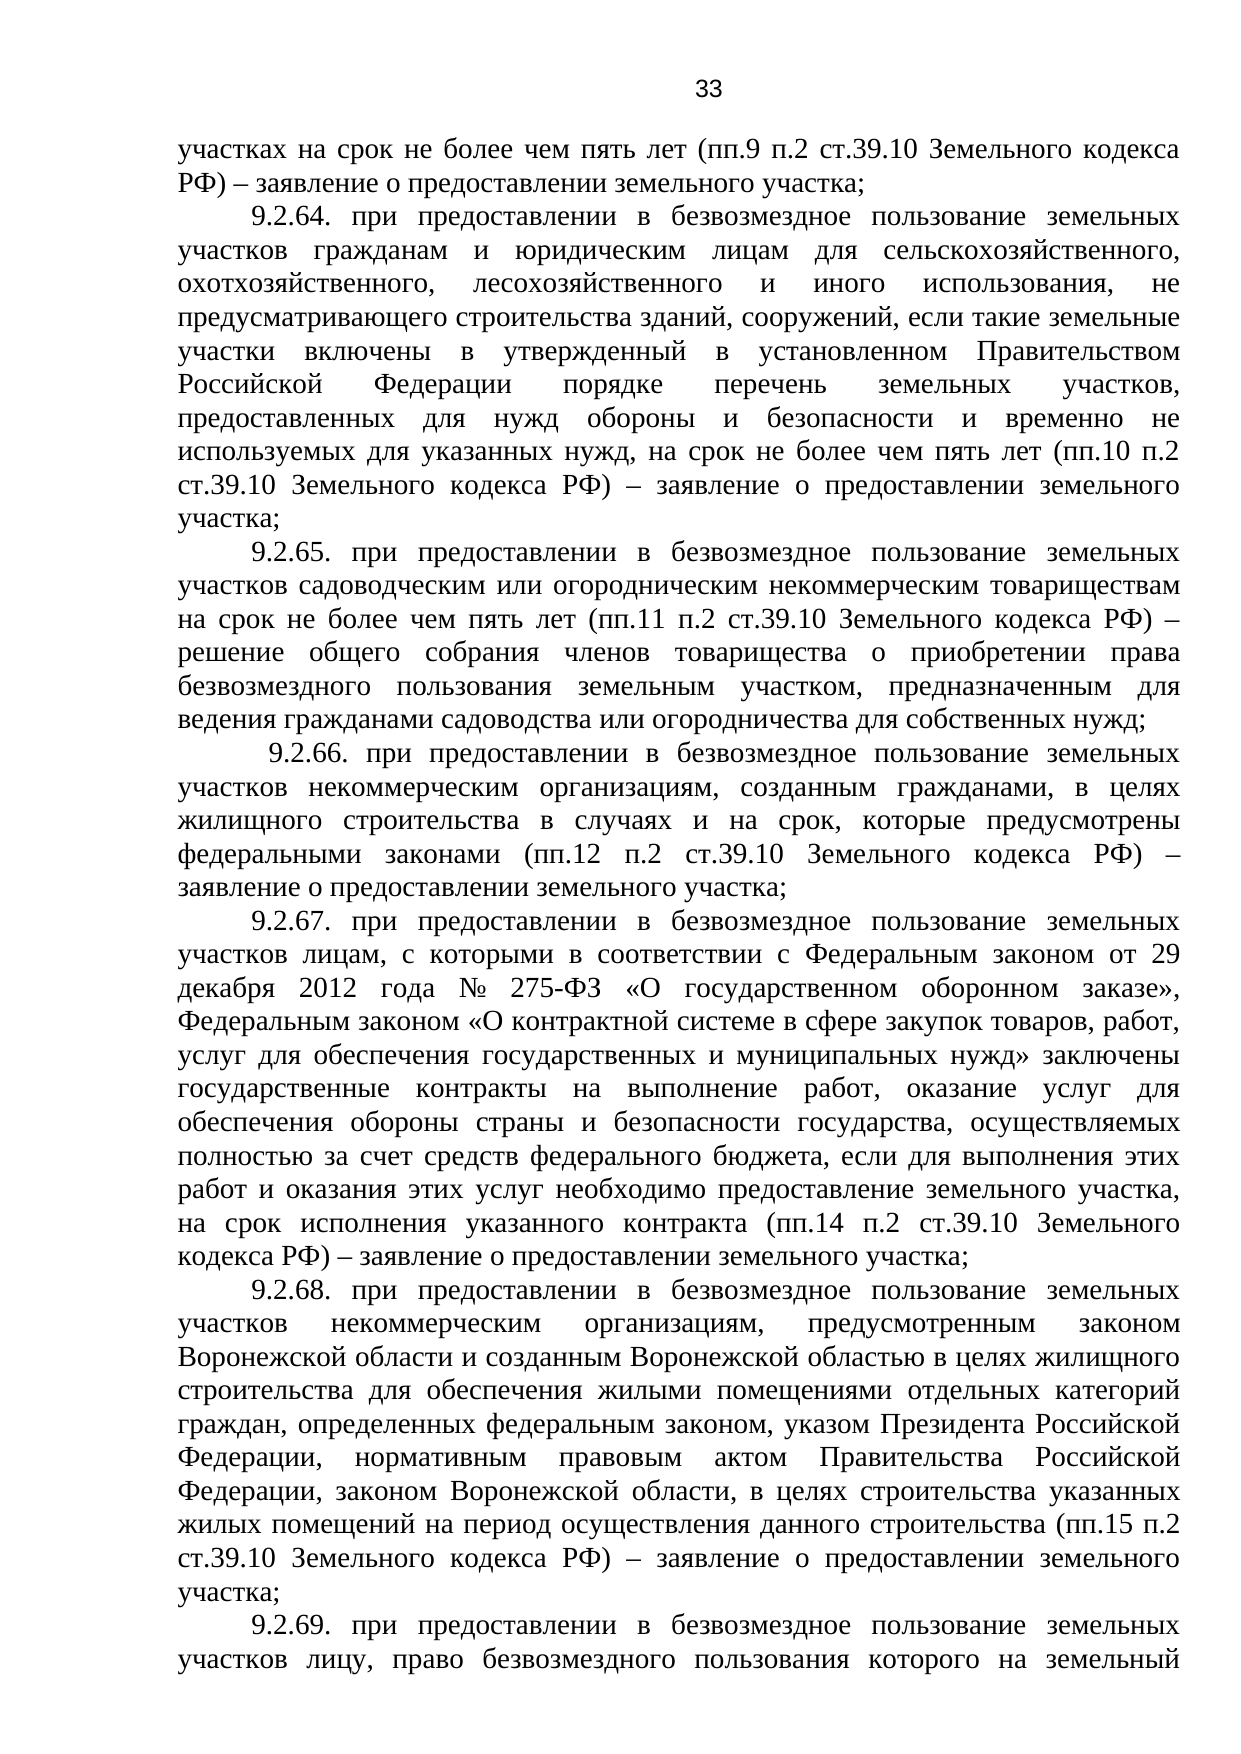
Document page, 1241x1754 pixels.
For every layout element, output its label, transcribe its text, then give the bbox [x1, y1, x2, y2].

text 9.2.65. при предоставлении в безвозмездное пользование земельных участков садоводческим или огородническим некоммерческим товариществам на срок не более чем пять лет (пп.11 п.2 ст.39.10 Земельного кодекса РФ) – решение общего собрания членов товарищества о приобретении права безвозмездного пользования земельным участком, предназначенным для ведения гражданами садоводства или огородничества для собственных нужд; [177, 534, 1181, 735]
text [177, 1607, 1181, 1674]
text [177, 131, 1181, 198]
text 9.2.64. при предоставлении в безвозмездное пользование земельных участков гражданам и юридическим лицам для сельскохозяйственного, охотхозяйственного, лесохозяйственного и иного использования, не предусматривающего строительства зданий, сооружений, если такие земельные участки включены в утвержденный в установленном Правительством Российской Федерации порядке перечень земельных участков, предоставленных для нужд обороны и безопасности и временно не используемых для указанных нужд, на срок не более чем пять лет (пп.10 п.2 ст.39.10 Земельного кодекса РФ) – заявление о предоставлении земельного участка; [177, 198, 1181, 534]
text 9.2.67. при предоставлении в безвозмездное пользование земельных участков лицам, с которыми в соответствии с Федеральным законом от 29 декабря 2012 года № 275-ФЗ «О государственном оборонном заказе», Федеральным законом «О контрактной системе в сфере закупок товаров, работ, услуг для обеспечения государственных и муниципальных нужд» заключены государственные контракты на выполнение работ, оказание услуг для обеспечения обороны страны и безопасности государства, осуществляемых полностью за счет средств федерального бюджета, если для выполнения этих работ и оказания этих услуг необходимо предоставление земельного участка, на срок исполнения указанного контракта (пп.14 п.2 ст.39.10 Земельного кодекса РФ) – заявление о предоставлении земельного участка; [177, 903, 1181, 1272]
text 9.2.66. при предоставлении в безвозмездное пользование земельных участков некоммерческим организациям, созданным гражданами, в целях жилищного строительства в случаях и на срок, которые предусмотрены федеральными законами (пп.12 п.2 ст.39.10 Земельного кодекса РФ) – заявление о предоставлении земельного участка; [177, 735, 1181, 903]
text 9.2.68. при предоставлении в безвозмездное пользование земельных участков некоммерческим организациям, предусмотренным законом Воронежской области и созданным Воронежской областью в целях жилищного строительства для обеспечения жилыми помещениями отдельных категорий граждан, определенных федеральным законом, указом Президента Российской Федерации, нормативным правовым актом Правительства Российской Федерации, законом Воронежской области, в целях строительства указанных жилых помещений на период осуществления данного строительства (пп.15 п.2 ст.39.10 Земельного кодекса РФ) – заявление о предоставлении земельного участка; [177, 1272, 1181, 1607]
